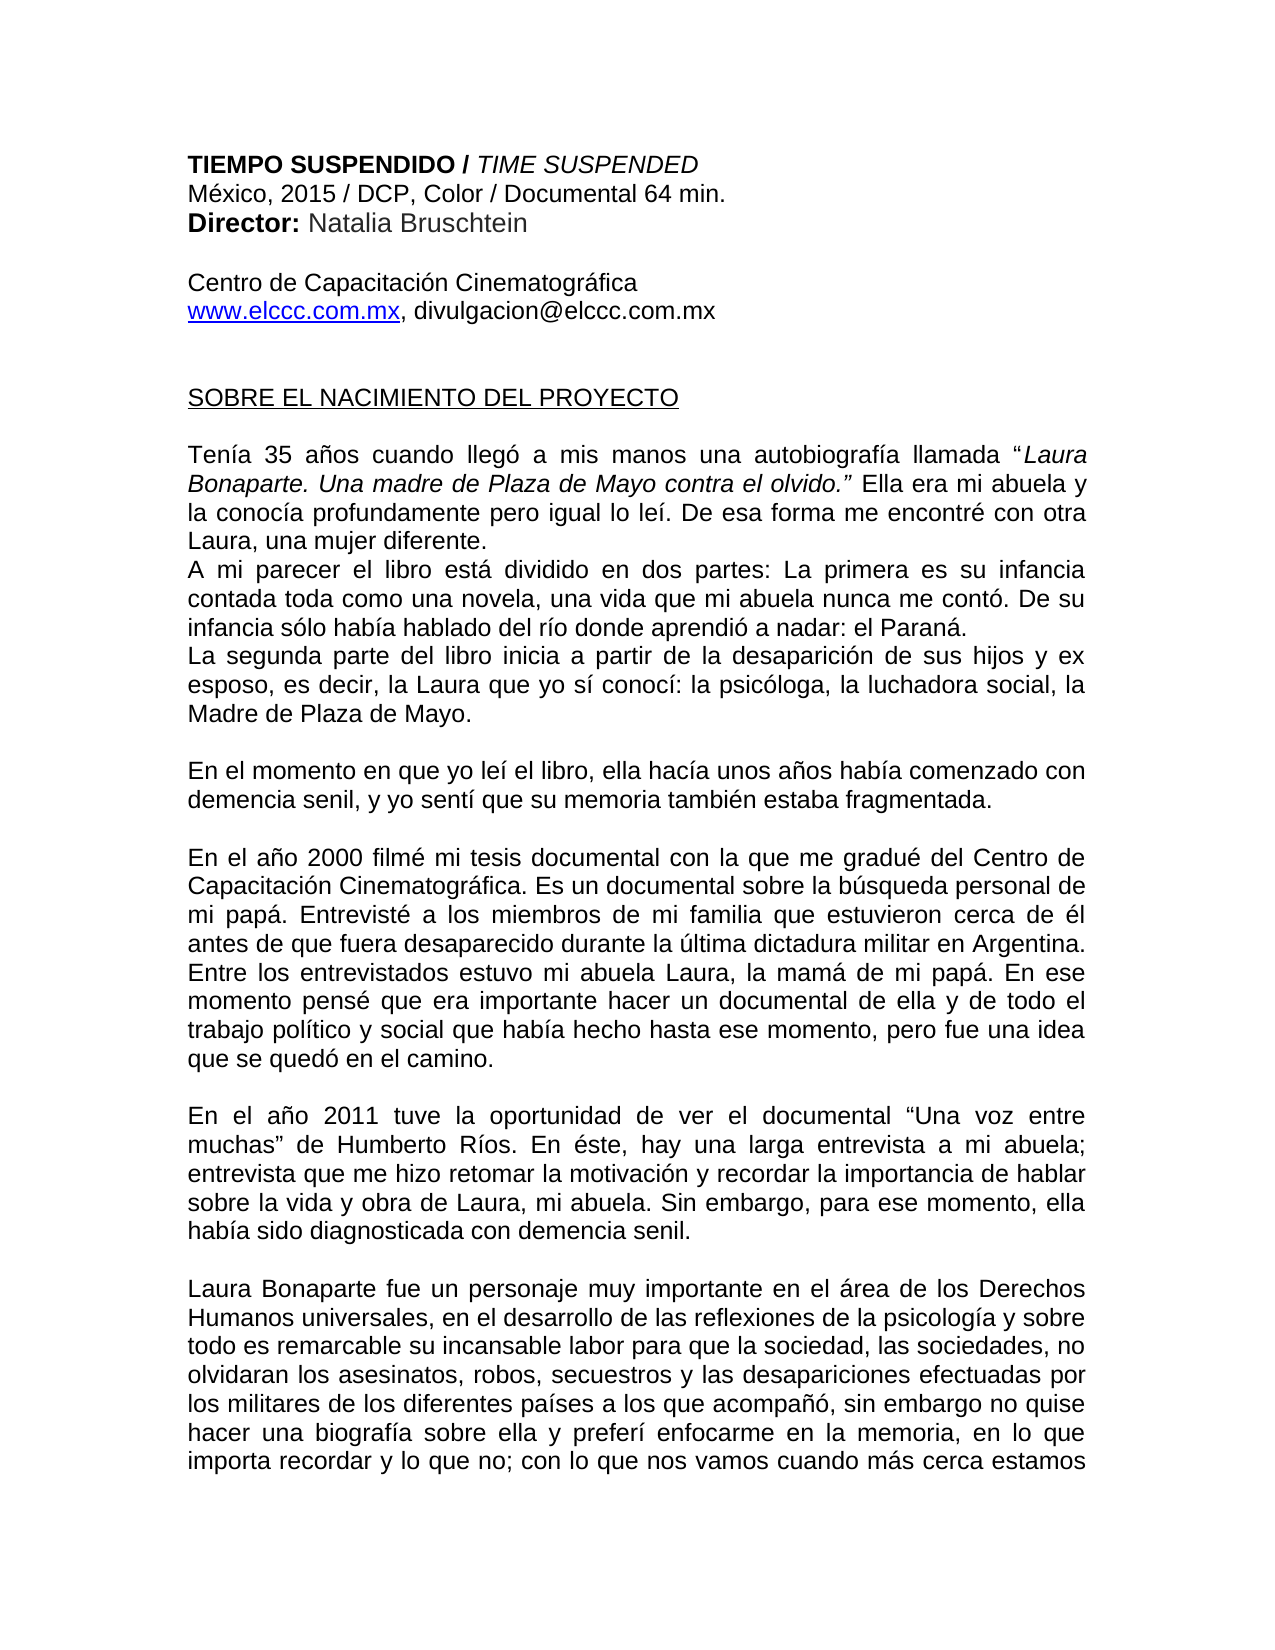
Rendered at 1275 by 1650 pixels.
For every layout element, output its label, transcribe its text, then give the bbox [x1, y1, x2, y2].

text La segunda parte del libro inicia a partir de la desaparición de sus hijos y ex esposo, es decir, la Laura que yo sí conocí: la psicóloga, la luchadora social, la Madre de Plaza de Mayo. [187, 641, 1087, 727]
text TIEMPO SUSPENDIDO / TIME SUSPENDED [187, 150, 1087, 179]
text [187, 1274, 1087, 1475]
text A mi parecer el libro está dividido en dos partes: La primera es su infancia contada toda como una novela, una vida que mi abuela nunca me contó. De su infancia sólo había hablado del río donde aprendió a nadar: el Paraná. [187, 555, 1087, 641]
text En el año 2000 filmé mi tesis documental con la que me gradué del Centro de Capacitación Cinematográfica. Es un documental sobre la búsqueda personal de mi papá. Entrevisté a los miembros de mi familia que estuvieron cerca de él antes de que fuera desaparecido durante la última dictadura militar en Argentina. Entre los entrevistados estuvo mi abuela Laura, la mamá de mi papá. En ese momento pensé que era importante hacer un documental de ella y de todo el trabajo político y social que había hecho hasta ese momento, pero fue una idea que se quedó en el camino. [187, 842, 1087, 1072]
text México, 2015 / DCP, Color / Documental 64 min. Director: Natalia Bruschtein Centro de Capacitación Cinematográfica www.elccc.com.mx, divulgacion@elccc.com.mx [187, 179, 1087, 325]
text SOBRE EL NACIMIENTO DEL PROYECTO [187, 382, 1087, 411]
text En el momento en que yo leí el libro, ella hacía unos años había comenzado con demencia senil, y yo sentí que su memoria también estaba fragmentada. [187, 756, 1087, 814]
text En el año 2011 tuve la oportunidad de ver el documental “Una voz entre muchas” de Humberto Ríos. En éste, hay una larga entrevista a mi abuela; entrevista que me hizo retomar la motivación y recordar la importancia de hablar sobre la vida y obra de Laura, mi abuela. Sin embargo, para ese momento, ella había sido diagnosticada con demencia senil. [187, 1101, 1087, 1245]
text Tenía 35 años cuando llegó a mis manos una autobiografía llamada “Laura Bonaparte. Una madre de Plaza de Mayo contra el olvido.” Ella era mi abuela y la conocía profundamente pero igual lo leí. De esa forma me encontré con otra Laura, una mujer diferente. [187, 440, 1087, 555]
